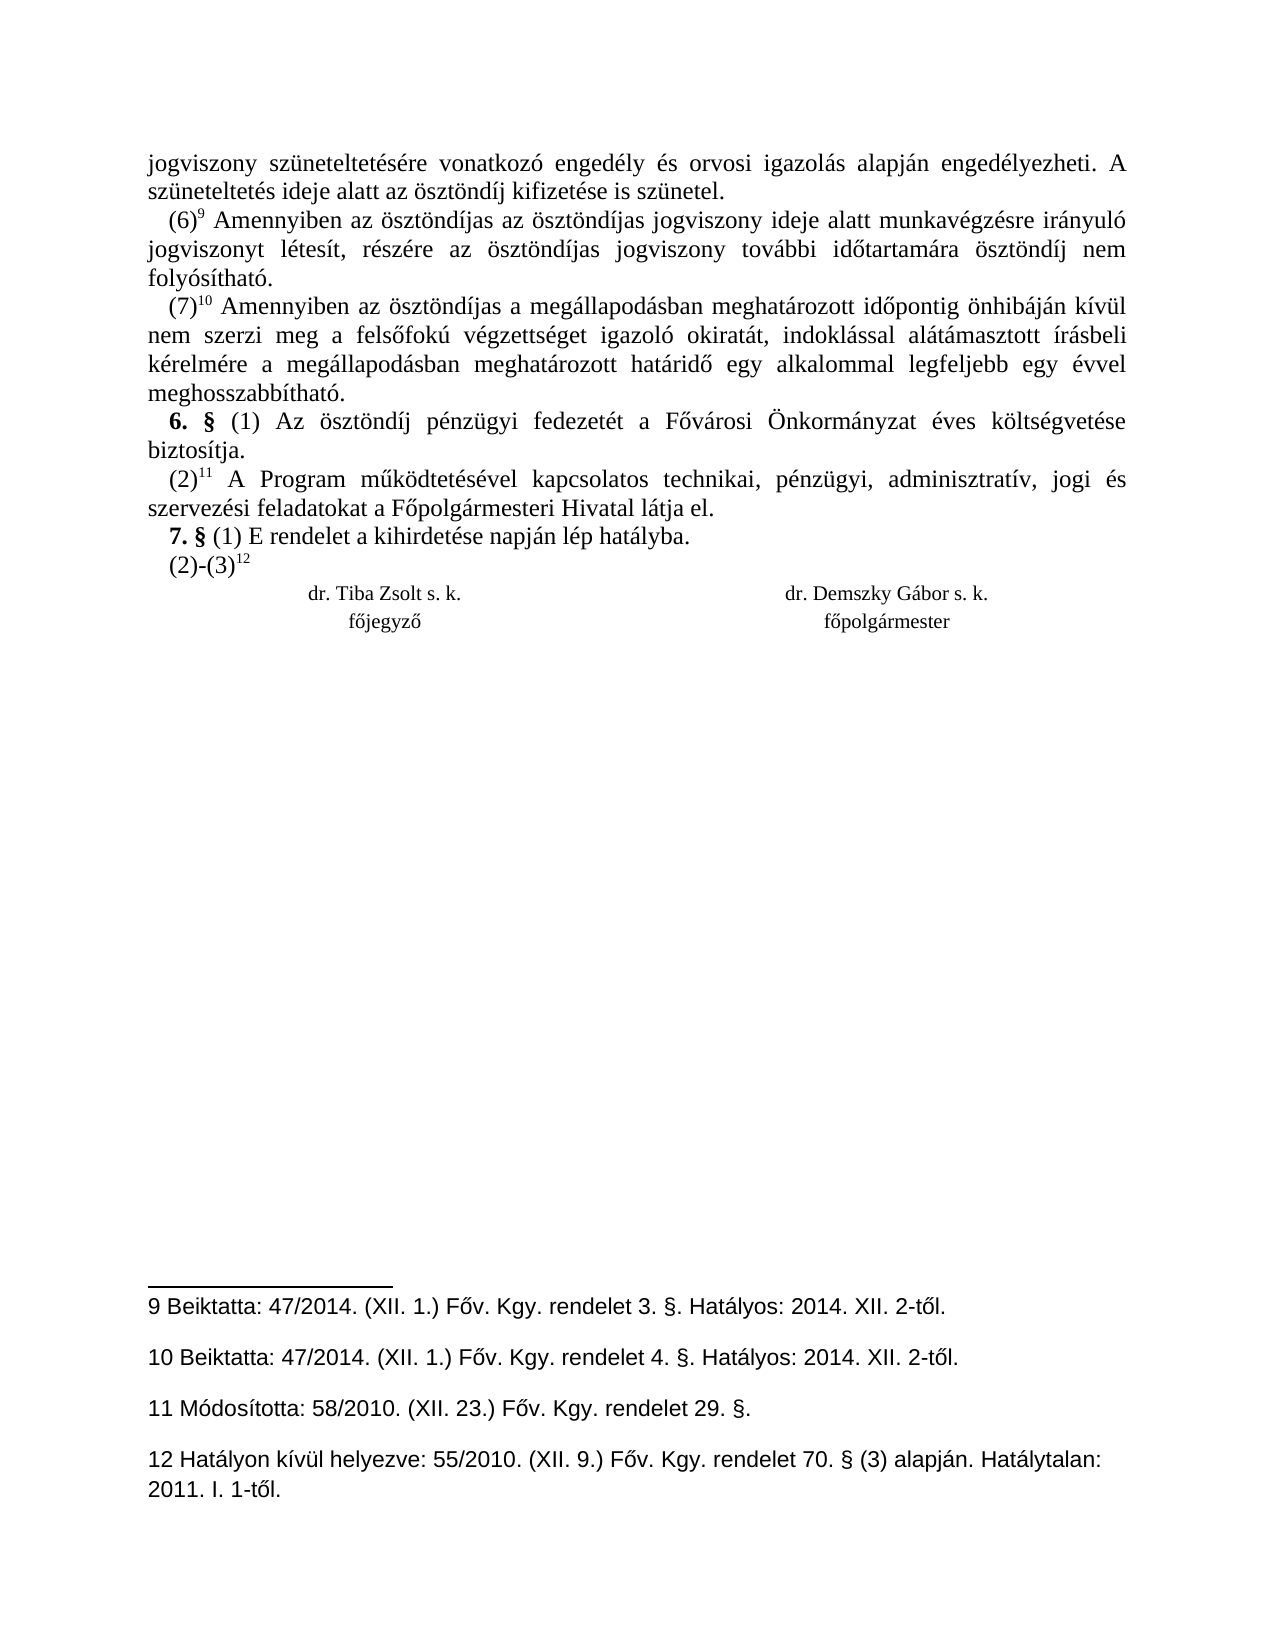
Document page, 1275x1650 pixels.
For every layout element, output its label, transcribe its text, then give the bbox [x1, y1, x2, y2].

table_header dr. Demszky Gábor s. k. [616, 579, 1151, 607]
text (2) A Program működtetésével kapcsolatos technikai, pénzügyi, adminisztratív, jogi és szervezési feladatokat a Főpolgármesteri Hivatal látja el. [148, 464, 1127, 521]
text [148, 148, 1127, 205]
text 7. § (1) E rendelet a kihirdetése napján lép hatályba. [148, 521, 1127, 550]
text 6. § (1) Az ösztöndíj pénzügyi fedezetét a Fővárosi Önkormányzat éves költségvetése biztosítja. [148, 406, 1127, 464]
text (2)-(3) [148, 550, 1127, 579]
text (6) Amennyiben az ösztöndíjas az ösztöndíjas jogviszony ideje alatt munkavégzésre irányuló jogviszonyt létesít, részére az ösztöndíjas jogviszony további időtartamára ösztöndíj nem folyósítható. [148, 205, 1127, 291]
text (7) Amennyiben az ösztöndíjas a megállapodásban meghatározott időpontig önhibáján kívül nem szerzi meg a felsőfokú végzettséget igazoló okiratát, indoklással alátámasztott írásbeli kérelmére a megállapodásban meghatározott határidő egy alkalommal legfeljebb egy évvel meghosszabbítható. [148, 291, 1127, 406]
table_header dr. Tiba Zsolt s. k. [148, 579, 616, 607]
table_cell főjegyző [148, 607, 616, 635]
table_cell főpolgármester [616, 607, 1151, 635]
